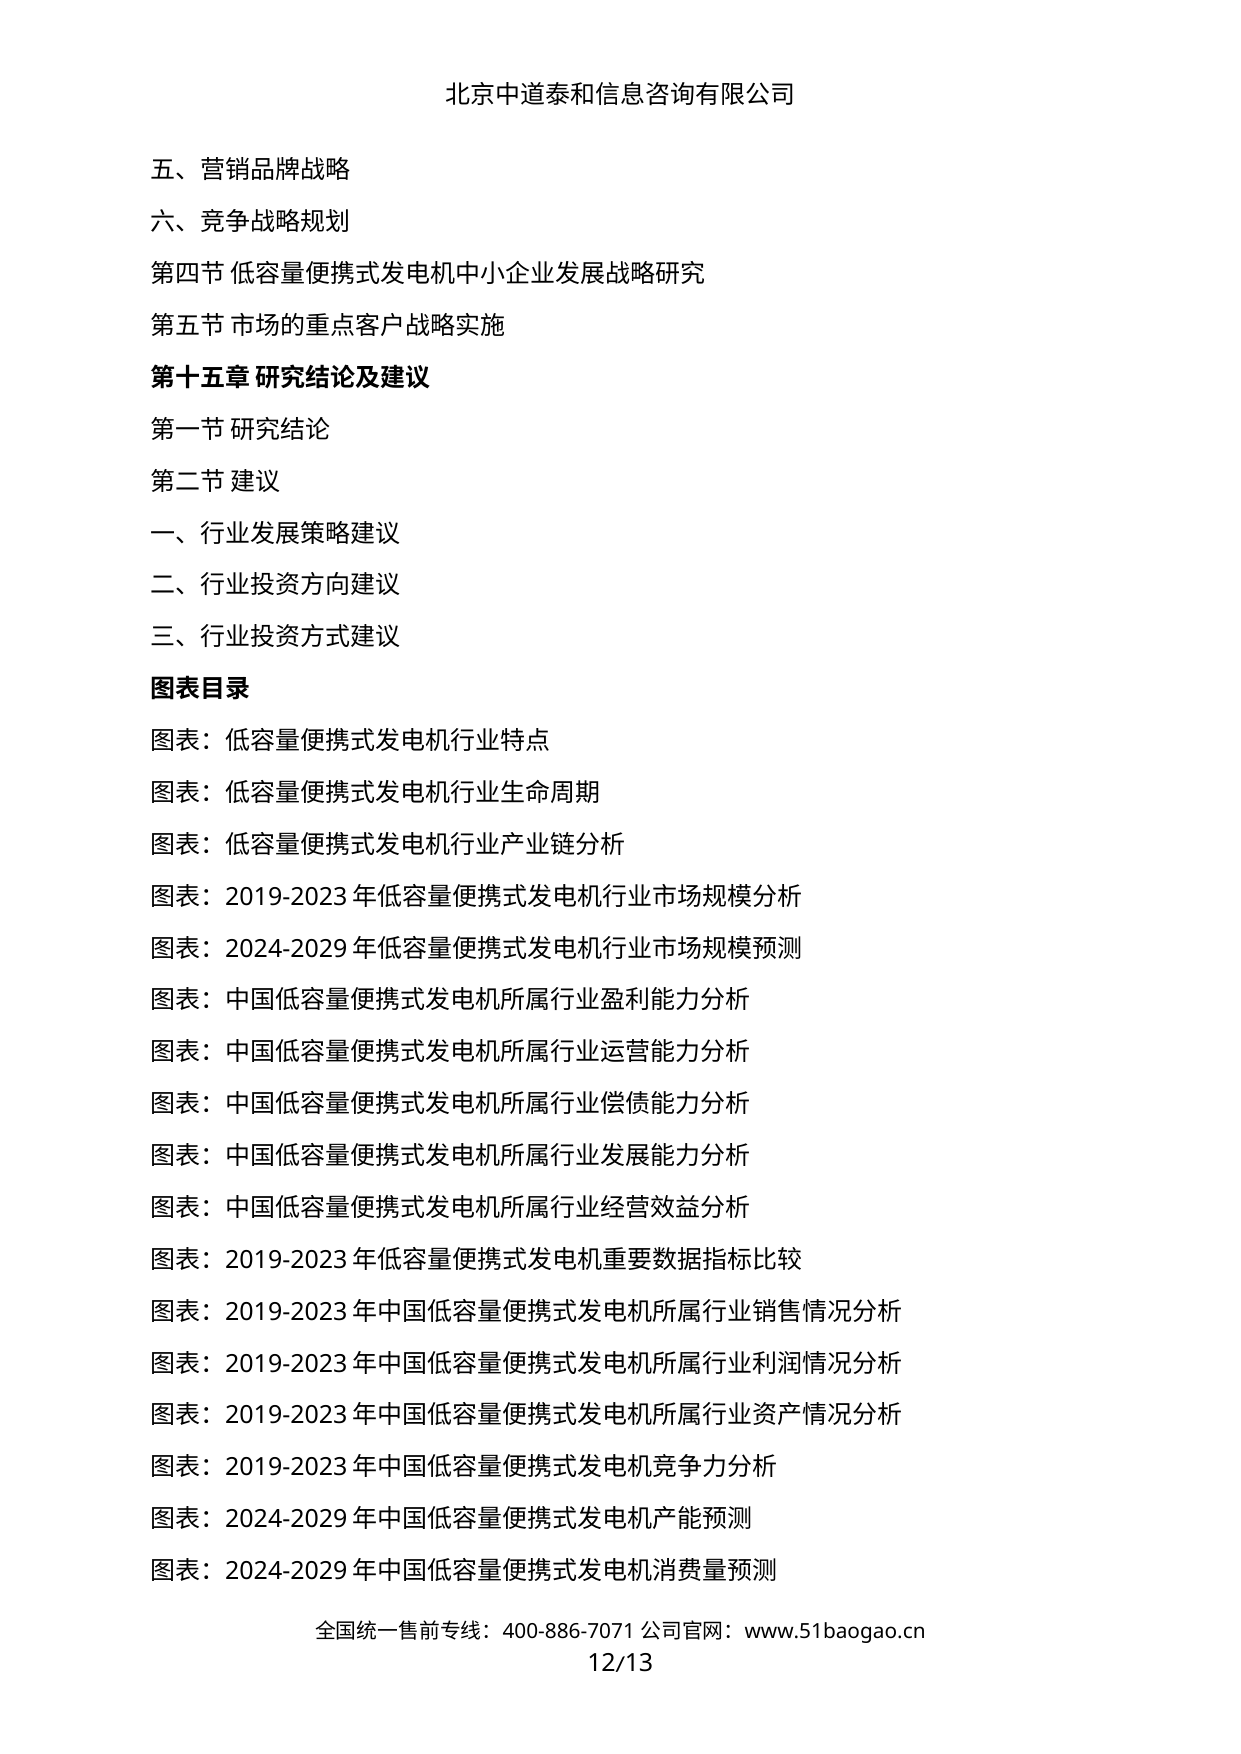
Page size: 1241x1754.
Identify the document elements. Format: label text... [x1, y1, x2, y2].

text 图表目录 [150, 669, 1090, 705]
text 图表：2024-2029年中国低容量便携式发电机消费量预测 [150, 1551, 1090, 1587]
text 第二节 建议 [150, 461, 1090, 497]
text 图表：2019-2023年中国低容量便携式发电机所属行业销售情况分析 [150, 1291, 1090, 1327]
text 图表：2019-2023年中国低容量便携式发电机所属行业利润情况分析 [150, 1343, 1090, 1379]
text 五、营销品牌战略 [150, 150, 1090, 186]
text 图表：2024-2029年中国低容量便携式发电机产能预测 [150, 1499, 1090, 1535]
text 第四节 低容量便携式发电机中小企业发展战略研究 [150, 254, 1090, 290]
text 二、行业投资方向建议 [150, 565, 1090, 601]
text 图表：2019-2023年中国低容量便携式发电机所属行业资产情况分析 [150, 1395, 1090, 1431]
text 图表：2019-2023年低容量便携式发电机重要数据指标比较 [150, 1239, 1090, 1276]
text 图表：中国低容量便携式发电机所属行业发展能力分析 [150, 1136, 1090, 1172]
text 图表：低容量便携式发电机行业产业链分析 [150, 824, 1090, 861]
text 图表：低容量便携式发电机行业生命周期 [150, 772, 1090, 809]
text 图表：中国低容量便携式发电机所属行业经营效益分析 [150, 1187, 1090, 1224]
text 图表：中国低容量便携式发电机所属行业盈利能力分析 [150, 980, 1090, 1016]
text 图表：低容量便携式发电机行业特点 [150, 721, 1090, 757]
text 六、竞争战略规划 [150, 202, 1090, 238]
text 图表：2024-2029年低容量便携式发电机行业市场规模预测 [150, 928, 1090, 964]
text 图表：中国低容量便携式发电机所属行业偿债能力分析 [150, 1084, 1090, 1120]
text 图表：2019-2023年中国低容量便携式发电机竞争力分析 [150, 1447, 1090, 1483]
text 三、行业投资方式建议 [150, 617, 1090, 653]
text 第十五章 研究结论及建议 [150, 357, 1090, 394]
text 第五节 市场的重点客户战略实施 [150, 306, 1090, 342]
text 图表：2019-2023年低容量便携式发电机行业市场规模分析 [150, 876, 1090, 912]
text 图表：中国低容量便携式发电机所属行业运营能力分析 [150, 1032, 1090, 1068]
text 一、行业发展策略建议 [150, 513, 1090, 549]
text 第一节 研究结论 [150, 409, 1090, 446]
